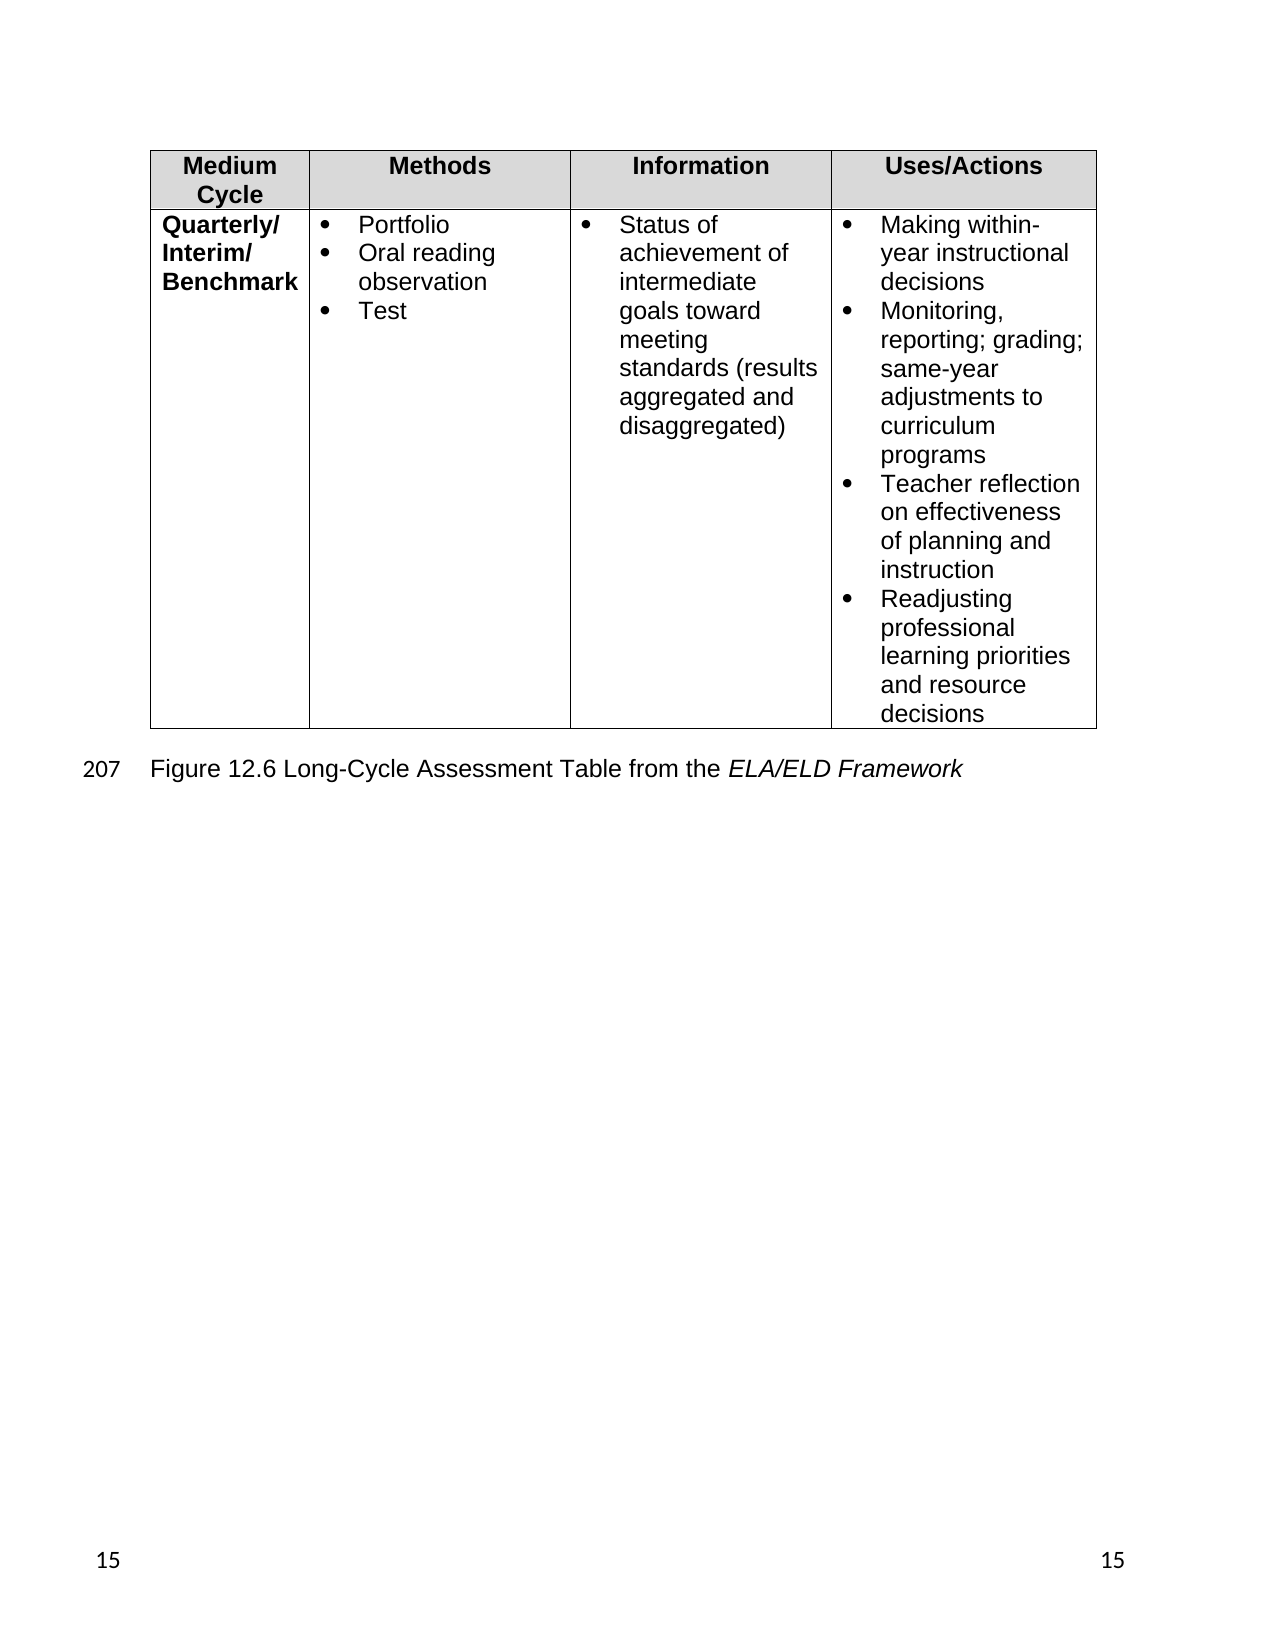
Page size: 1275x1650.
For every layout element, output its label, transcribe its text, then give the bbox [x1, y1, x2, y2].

table_cell Quarterly/ Interim/ Benchmark [151, 210, 309, 727]
table_cell Portfolio Oral reading observation Test [310, 210, 570, 727]
table_header Information [571, 151, 831, 208]
table_header Medium Cycle [151, 151, 309, 208]
table_cell Status of achievement of intermediate goals toward meeting standards (results aggregated and disaggregated) [571, 210, 831, 727]
table_cell Making within-year instructional decisions Monitoring, reporting; grading; same-year adjustments to curriculum programs Teacher reflection on effectiveness of planning and instruction Readjusting professional learning priorities and resource decisions [832, 210, 1096, 727]
table_header Uses/Actions [832, 151, 1096, 208]
table_header Methods [310, 151, 570, 208]
text Figure 12.6 Long-Cycle Assessment Table from the ELA/ELD Framework [150, 753, 1125, 782]
